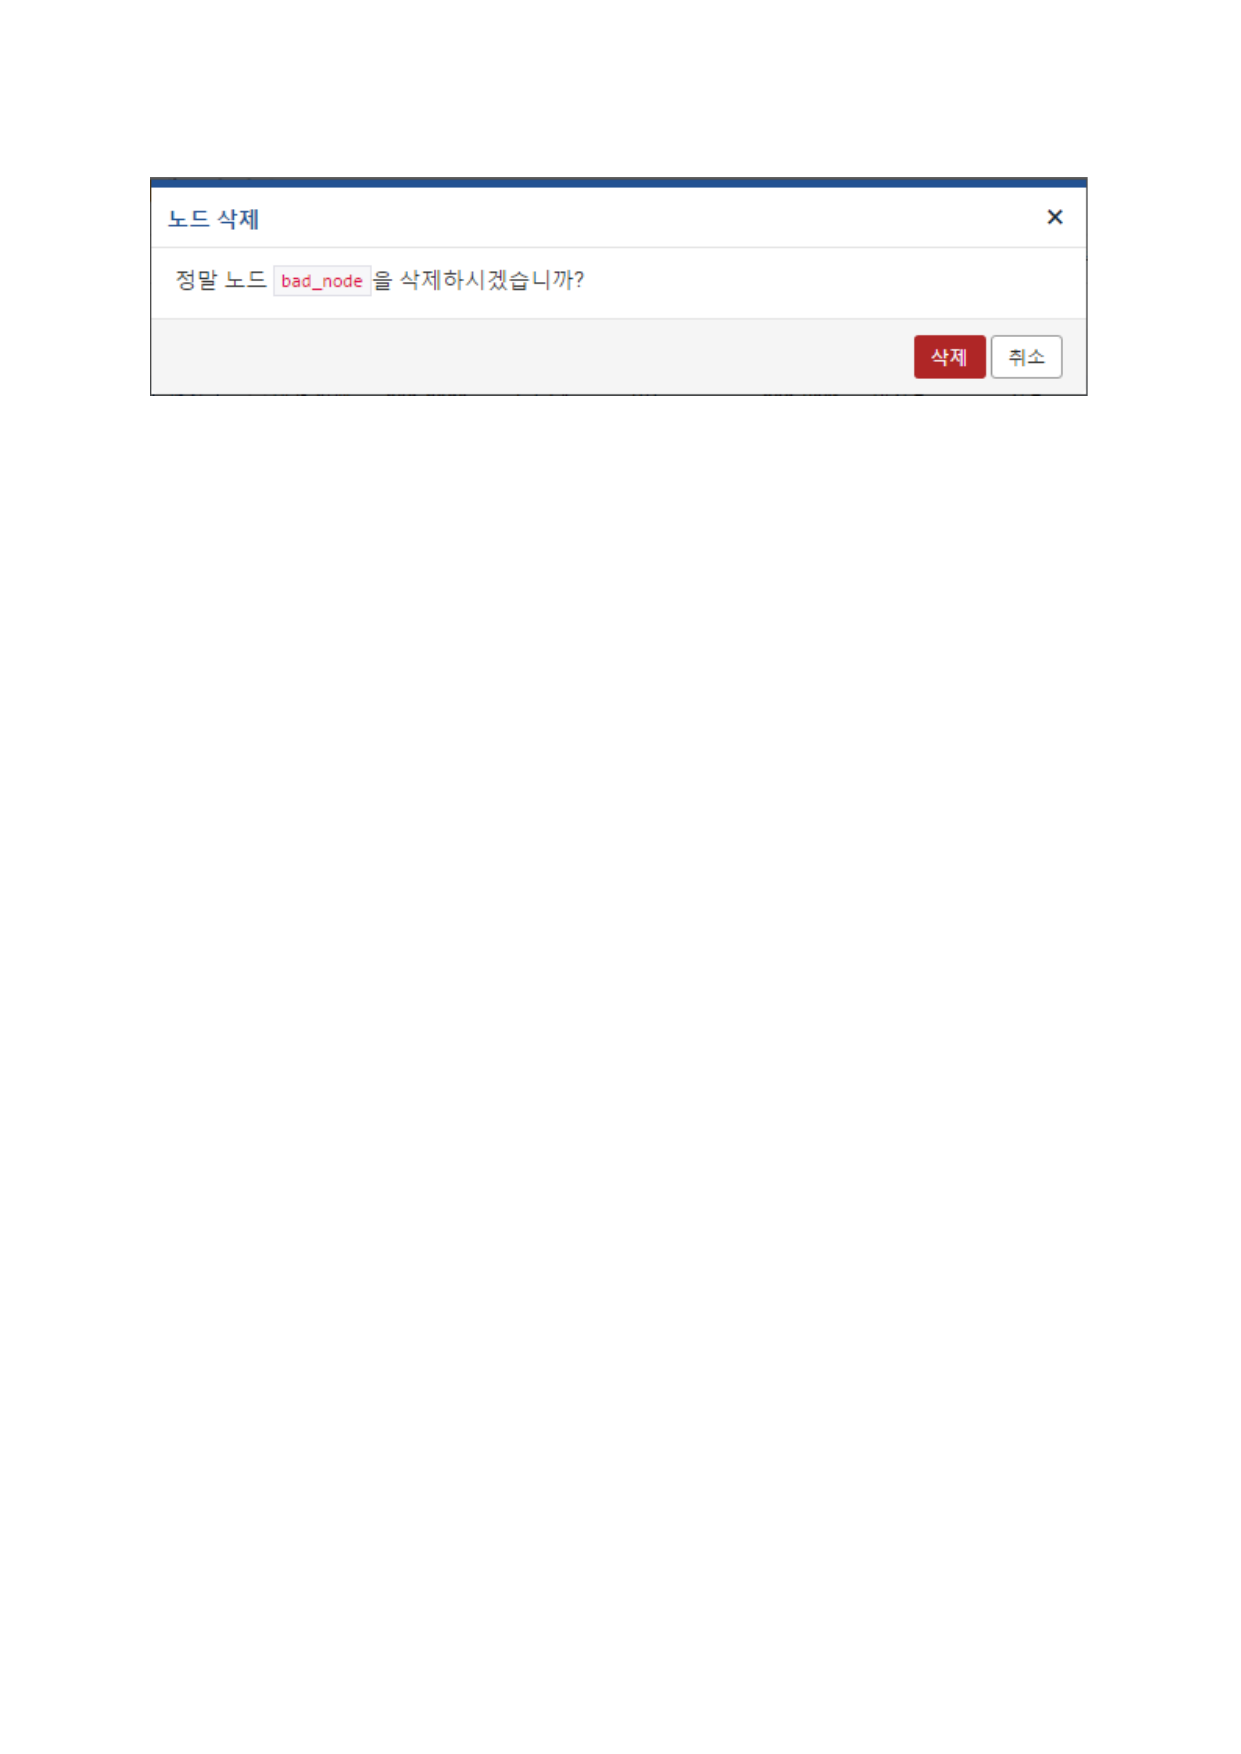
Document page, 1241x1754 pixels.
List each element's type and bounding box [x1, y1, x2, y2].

picture [150, 177, 1088, 396]
